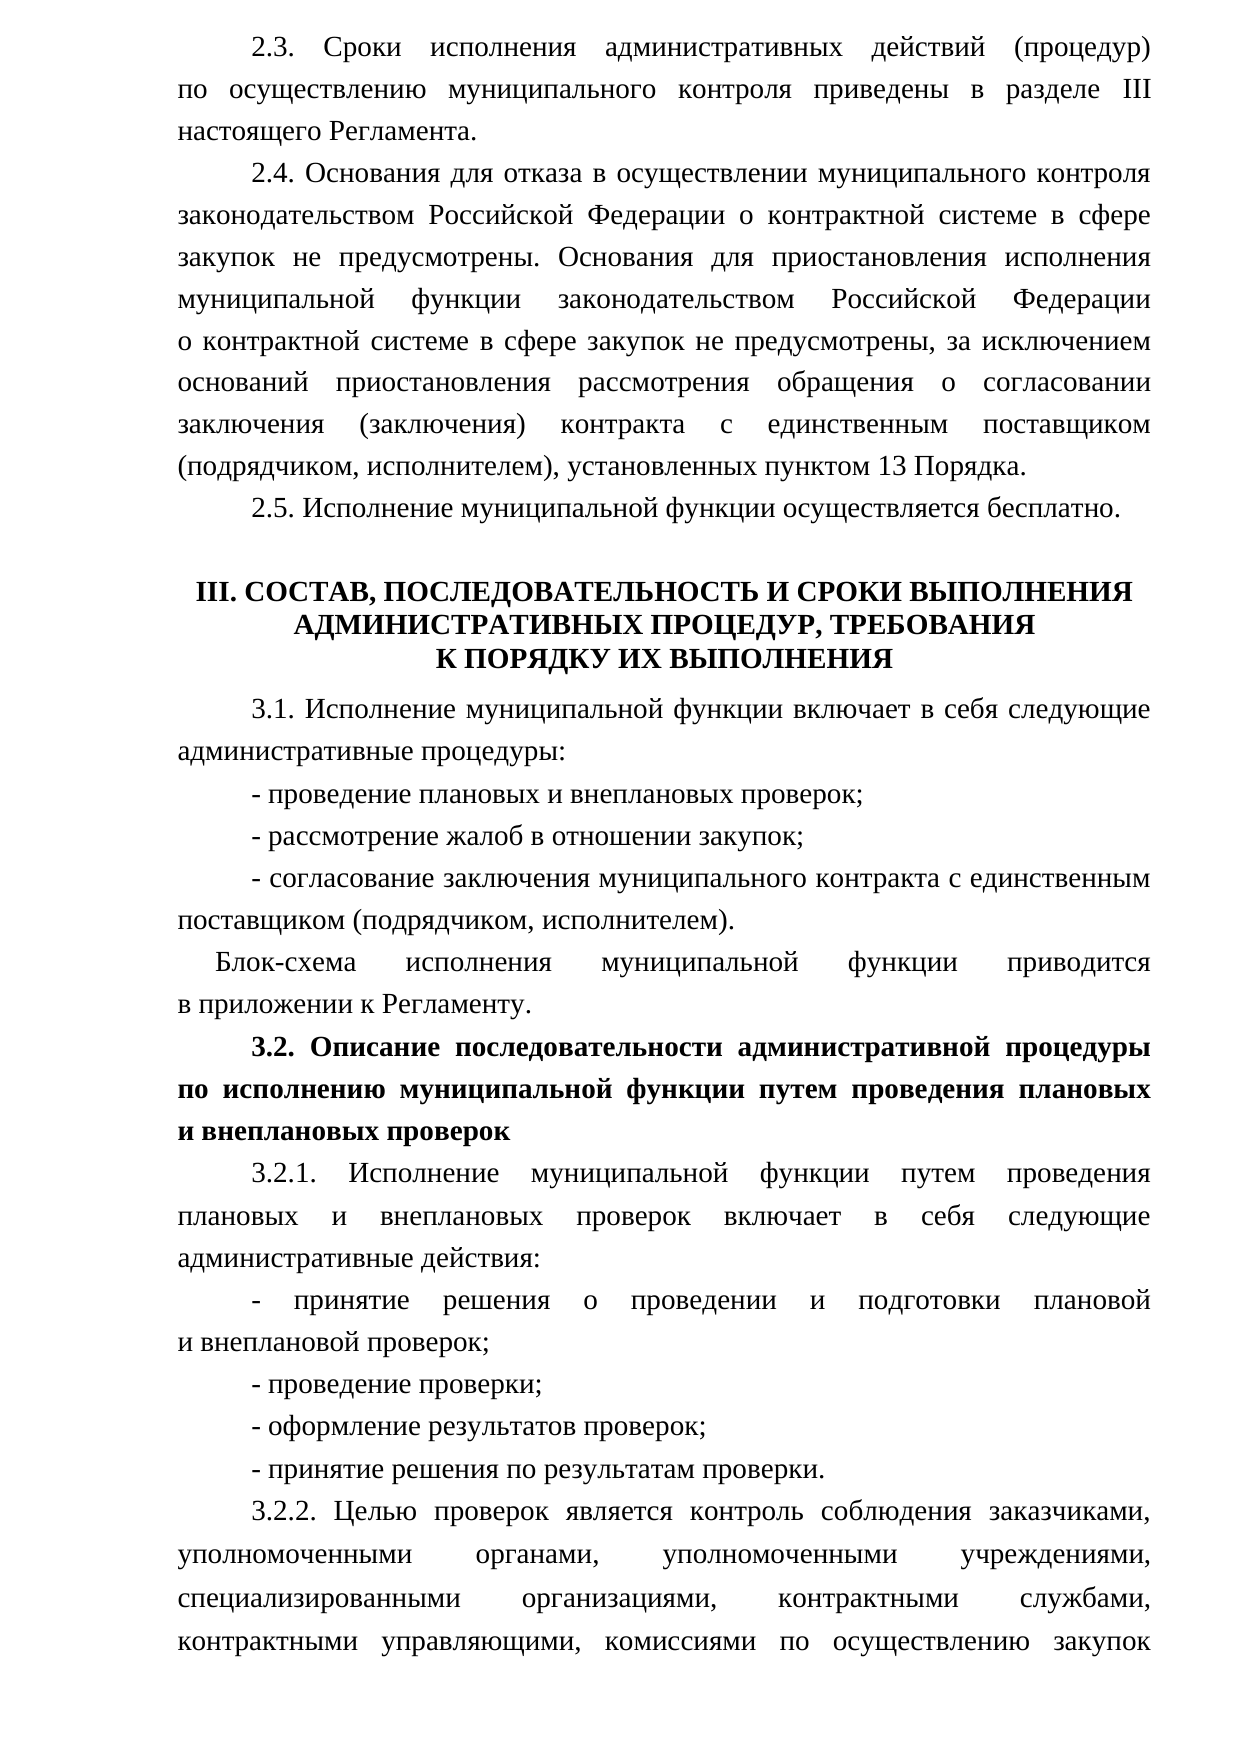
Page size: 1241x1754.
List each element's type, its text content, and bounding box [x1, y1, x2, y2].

text III. СОСТАВ, ПОСЛЕДОВАТЕЛЬНОСТЬ И СРОКИ ВЫПОЛНЕНИЯ АДМИНИСТРАТИВНЫХ ПРОЦЕДУР, ТРЕБОВАНИЯ [177, 574, 1152, 641]
text - принятие решения по результатам проверки. [177, 1451, 1152, 1484]
text - проведение плановых и внеплановых проверок; [177, 776, 1152, 809]
text - рассмотрение жалоб в отношении закупок; [177, 818, 1152, 851]
text 2.4. Основания для отказа в осуществлении муниципального контроля законодательством Российской Федерации о контрактной системе в сфере закупок не предусмотрены. Основания для приостановления исполнения муниципальной функции законодательством Российской Федерации о контрактной системе в сфере закупок не предусмотрены, за исключением оснований приостановления рассмотрения обращения о согласовании заключения (заключения) контракта с единственным поставщиком (подрядчиком, исполнителем), установленных пунктом 13 Порядка. [177, 155, 1152, 482]
text 2.5. Исполнение муниципальной функции осуществляется бесплатно. [177, 490, 1152, 524]
text 2.3. Сроки исполнения административных действий (процедур) по осуществлению муниципального контроля приведены в разделе III настоящего Регламента. [177, 29, 1152, 147]
text - проведение проверки; [177, 1366, 1152, 1400]
text Блок-схема исполнения муниципальной функции приводится в приложении к Регламенту. [177, 944, 1152, 1020]
text - принятие решения о проведении и подготовки плановой и внеплановой проверок; [177, 1282, 1152, 1358]
text 3.2. Описание последовательности административной процедуры по исполнению муниципальной функции путем проведения плановых и внеплановых проверок [177, 1029, 1152, 1147]
text - согласование заключения муниципального контракта с единственным поставщиком (подрядчиком, исполнителем). [177, 860, 1152, 936]
text К ПОРЯДКУ ИХ ВЫПОЛНЕНИЯ [177, 641, 1152, 674]
text 3.1. Исполнение муниципальной функции включает в себя следующие административные процедуры: [177, 691, 1152, 767]
text 3.2.1. Исполнение муниципальной функции путем проведения плановых и внеплановых проверок включает в себя следующие административные действия: [177, 1155, 1152, 1273]
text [177, 1493, 1152, 1657]
text - оформление результатов проверок; [177, 1408, 1152, 1442]
